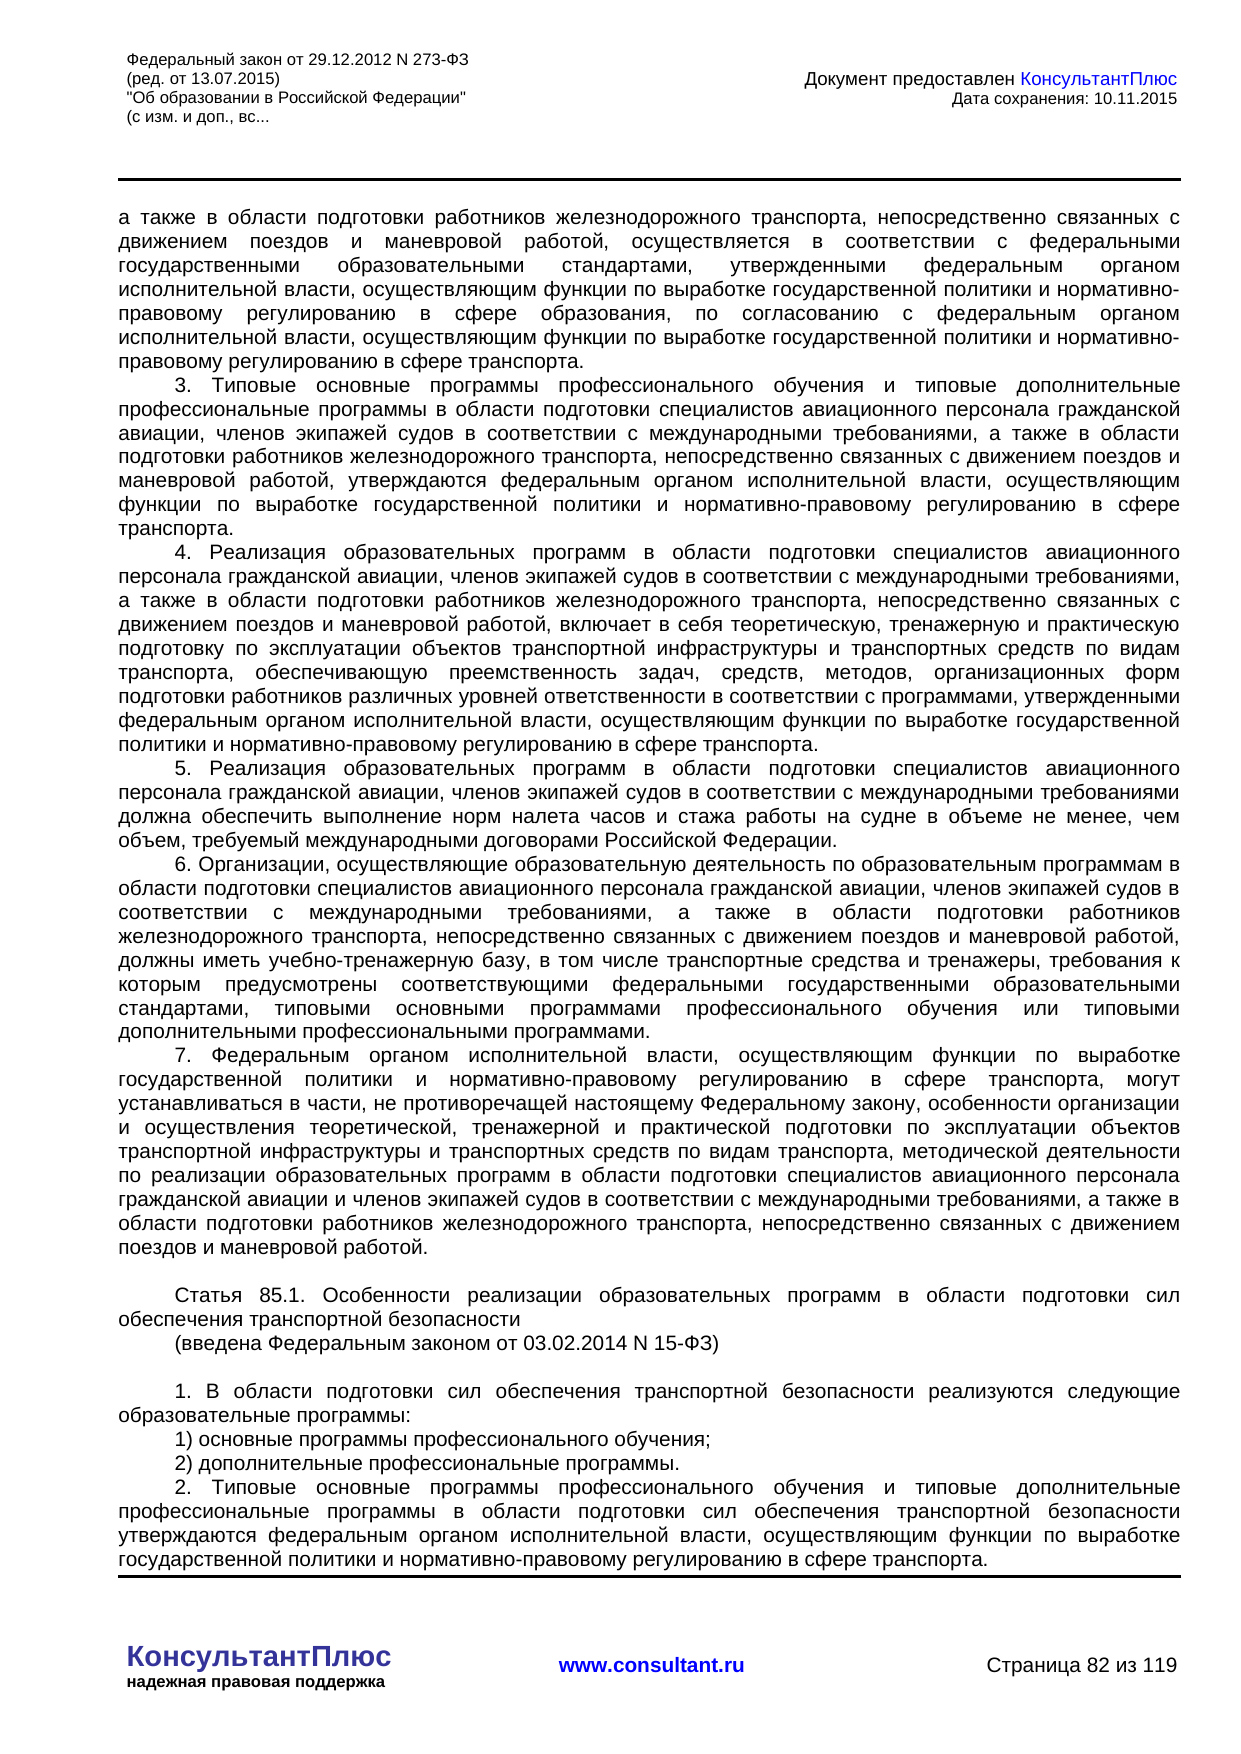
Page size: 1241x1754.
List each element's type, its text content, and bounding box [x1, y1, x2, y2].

text 1) основные программы профессионального обучения; [118, 1427, 1181, 1451]
text (введена Федеральным законом от 03.02.2014 N 15-ФЗ) [118, 1331, 1181, 1355]
text 2) дополнительные профессиональные программы. [118, 1451, 1181, 1474]
text 5. Реализация образовательных программ в области подготовки специалистов авиационного персонала гражданской авиации, членов экипажей судов в соответствии с международными требованиями должна обеспечить выполнение норм налета часов и стажа работы на судне в объеме не менее, чем объем, требуемый международными договорами Российской Федерации. [118, 756, 1181, 852]
text Статья 85.1. Особенности реализации образовательных программ в области подготовки сил обеспечения транспортной безопасности [118, 1283, 1181, 1331]
text 4. Реализация образовательных программ в области подготовки специалистов авиационного персонала гражданской авиации, членов экипажей судов в соответствии с международными требованиями, а также в области подготовки работников железнодорожного транспорта, непосредственно связанных с движением поездов и маневровой работой, включает в себя теоретическую, тренажерную и практическую подготовку по эксплуатации объектов транспортной инфраструктуры и транспортных средств по видам транспорта, обеспечивающую преемственность задач, средств, методов, организационных форм подготовки работников различных уровней ответственности в соответствии с программами, утвержденными федеральным органом исполнительной власти, осуществляющим функции по выработке государственной политики и нормативно-правовому регулированию в сфере транспорта. [118, 540, 1181, 756]
text 1. В области подготовки сил обеспечения транспортной безопасности реализуются следующие образовательные программы: [118, 1379, 1181, 1427]
text 7. Федеральным органом исполнительной власти, осуществляющим функции по выработке государственной политики и нормативно-правовому регулированию в сфере транспорта, могут устанавливаться в части, не противоречащей настоящему Федеральному закону, особенности организации и осуществления теоретической, тренажерной и практической подготовки по эксплуатации объектов транспортной инфраструктуры и транспортных средств по видам транспорта, методической деятельности по реализации образовательных программ в области подготовки специалистов авиационного персонала гражданской авиации и членов экипажей судов в соответствии с международными требованиями, а также в области подготовки работников железнодорожного транспорта, непосредственно связанных с движением поездов и маневровой работой. [118, 1043, 1181, 1259]
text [118, 205, 1181, 372]
text 3. Типовые основные программы профессионального обучения и типовые дополнительные профессиональные программы в области подготовки специалистов авиационного персонала гражданской авиации, членов экипажей судов в соответствии с международными требованиями, а также в области подготовки работников железнодорожного транспорта, непосредственно связанных с движением поездов и маневровой работой, утверждаются федеральным органом исполнительной власти, осуществляющим функции по выработке государственной политики и нормативно-правовому регулированию в сфере транспорта. [118, 372, 1181, 540]
text 2. Типовые основные программы профессионального обучения и типовые дополнительные профессиональные программы в области подготовки сил обеспечения транспортной безопасности утверждаются федеральным органом исполнительной власти, осуществляющим функции по выработке государственной политики и нормативно-правовому регулированию в сфере транспорта. [118, 1474, 1181, 1570]
text 6. Организации, осуществляющие образовательную деятельность по образовательным программам в области подготовки специалистов авиационного персонала гражданской авиации, членов экипажей судов в соответствии с международными требованиями, а также в области подготовки работников железнодорожного транспорта, непосредственно связанных с движением поездов и маневровой работой, должны иметь учебно-тренажерную базу, в том числе транспортные средства и тренажеры, требования к которым предусмотрены соответствующими федеральными государственными образовательными стандартами, типовыми основными программами профессионального обучения или типовыми дополнительными профессиональными программами. [118, 852, 1181, 1043]
